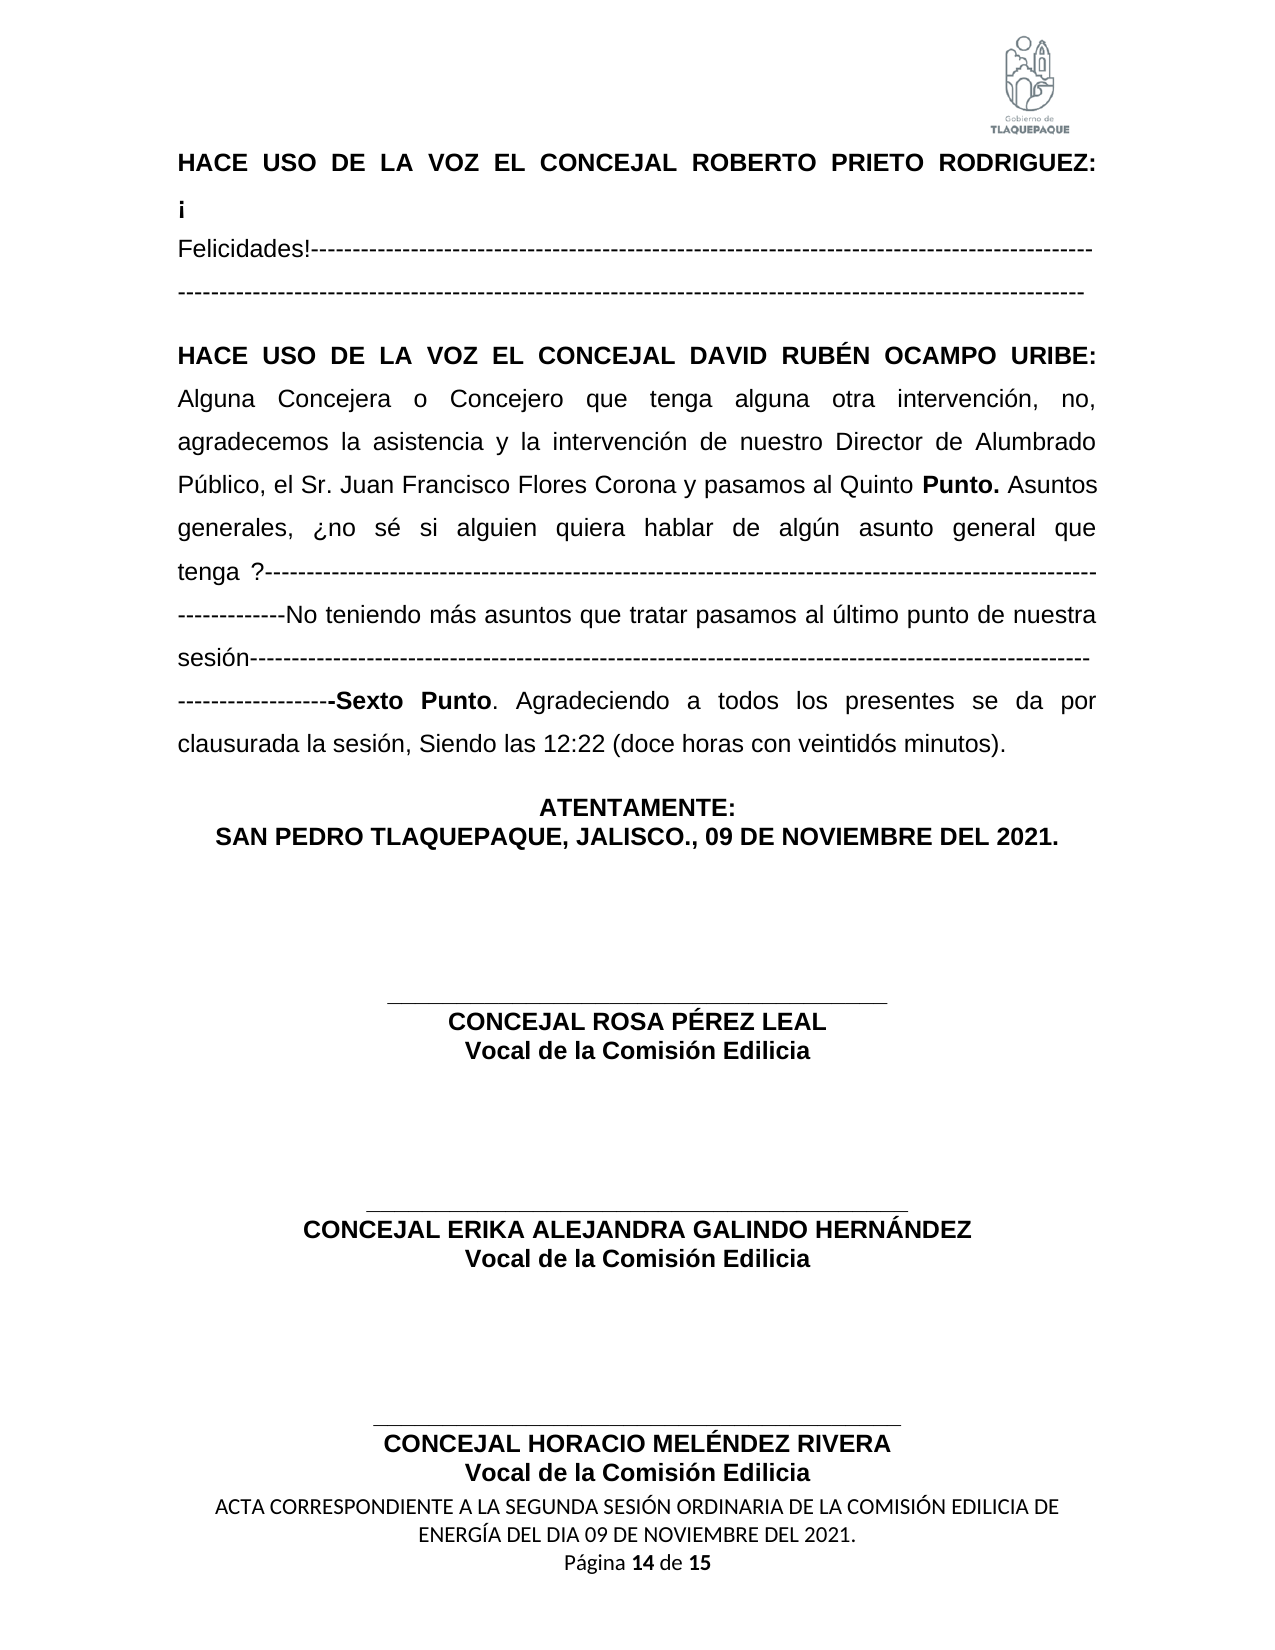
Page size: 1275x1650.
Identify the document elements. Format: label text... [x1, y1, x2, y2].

text SAN PEDRO TLAQUEPAQUE, JALISCO., 09 DE NOVIEMBRE DEL 2021. [177, 822, 1098, 851]
text Vocal de la Comisión Edilicia [177, 1036, 1098, 1065]
text Vocal de la Comisión Edilicia [177, 1244, 1098, 1272]
text ____________________________________ [177, 978, 1098, 1007]
text ATENTAMENTE: [177, 793, 1098, 822]
picture [962, 17, 1097, 148]
text CONCEJAL HORACIO MELÉNDEZ RIVERA [177, 1429, 1098, 1458]
text ______________________________________ [177, 1400, 1098, 1429]
text HACE USO DE LA VOZ EL CONCEJAL DAVID RUBÉN OCAMPO URIBE: Alguna Concejera o Concejero que tenga alguna otra intervención, no, agradecemos la asistencia y la intervención de nuestro Director de Alumbrado Público, el Sr. Juan Francisco Flores Corona y pasamos al Quinto Punto. Asuntos generales, ¿no sé si alguien quiera hablar de algún asunto general que tenga ?-----------------------------------------------------------------------------------------------------------------No teniendo más asuntos que tratar pasamos al último punto de nuestra sesión------------------------------------------------------------------------------------------------------------------------Sexto Punto. Agradeciendo a todos los presentes se da por clausurada la sesión, Siendo las 12:22 (doce horas con veintidós minutos). [177, 341, 1098, 758]
text CONCEJAL ROSA PÉREZ LEAL [177, 1007, 1098, 1036]
text HACE USO DE LA VOZ EL CONCEJAL ROBERTO PRIETO RODRIGUEZ: ¡Felicidades!----------------------------------------------------------------------------------------------------------------------------------------------------------------------------------------------------------- [177, 148, 1098, 306]
text CONCEJAL ERIKA ALEJANDRA GALINDO HERNÁNDEZ [177, 1215, 1098, 1244]
text Vocal de la Comisión Edilicia [177, 1458, 1098, 1487]
text _______________________________________ [177, 1186, 1098, 1215]
